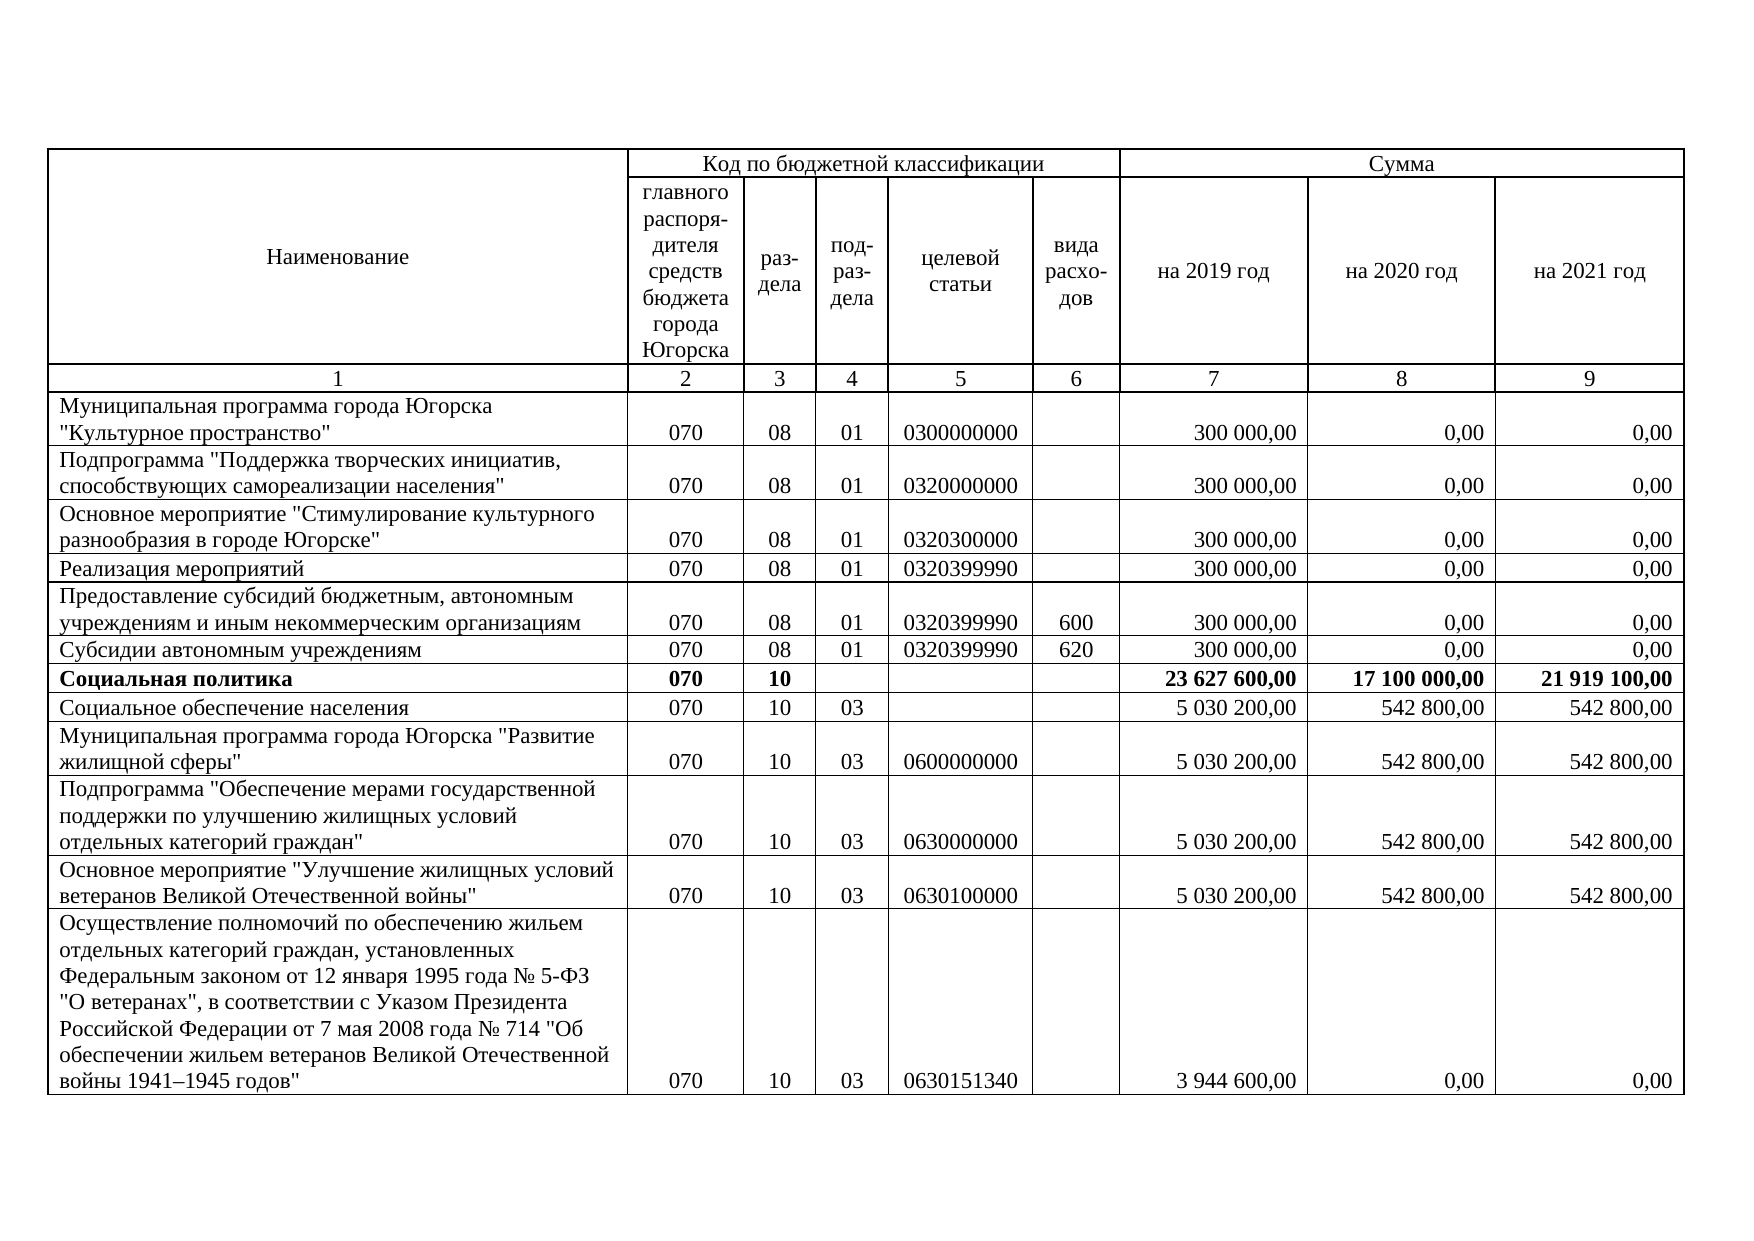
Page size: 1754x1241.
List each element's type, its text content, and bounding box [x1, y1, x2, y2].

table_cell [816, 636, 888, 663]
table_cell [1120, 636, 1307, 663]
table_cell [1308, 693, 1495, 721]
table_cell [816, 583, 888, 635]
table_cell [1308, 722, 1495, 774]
table_cell 1 [49, 365, 627, 391]
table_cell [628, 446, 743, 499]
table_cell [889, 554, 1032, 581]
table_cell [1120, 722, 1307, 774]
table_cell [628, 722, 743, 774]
table_cell 6 [1034, 365, 1119, 391]
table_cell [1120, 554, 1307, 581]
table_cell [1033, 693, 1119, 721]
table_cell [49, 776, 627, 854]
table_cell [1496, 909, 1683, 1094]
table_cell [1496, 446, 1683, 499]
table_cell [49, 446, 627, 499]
table_cell под-раз-дела [817, 178, 887, 363]
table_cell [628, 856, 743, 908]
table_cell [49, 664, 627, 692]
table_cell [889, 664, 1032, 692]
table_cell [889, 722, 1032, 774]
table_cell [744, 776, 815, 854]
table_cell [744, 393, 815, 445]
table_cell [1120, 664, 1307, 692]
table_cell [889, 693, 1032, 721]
table_cell 7 [1121, 365, 1307, 391]
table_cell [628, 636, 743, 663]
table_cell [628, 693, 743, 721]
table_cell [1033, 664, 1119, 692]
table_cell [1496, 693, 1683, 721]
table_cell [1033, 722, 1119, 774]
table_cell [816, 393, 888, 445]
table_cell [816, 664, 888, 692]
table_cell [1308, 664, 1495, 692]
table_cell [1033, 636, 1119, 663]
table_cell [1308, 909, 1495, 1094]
table_cell главного распоря-дителя средств бюджета города Югорска [629, 178, 743, 363]
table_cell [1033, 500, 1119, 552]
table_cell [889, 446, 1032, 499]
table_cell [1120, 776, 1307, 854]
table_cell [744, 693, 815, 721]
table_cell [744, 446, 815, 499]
table_cell раз-дела [745, 178, 815, 363]
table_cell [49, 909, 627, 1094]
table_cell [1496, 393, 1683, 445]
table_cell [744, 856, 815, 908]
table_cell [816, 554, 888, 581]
table_cell 3 [745, 365, 815, 391]
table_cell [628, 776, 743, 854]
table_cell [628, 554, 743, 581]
table_header Код по бюджетной классификации [629, 150, 1119, 176]
table_cell вида расхо-дов [1034, 178, 1119, 363]
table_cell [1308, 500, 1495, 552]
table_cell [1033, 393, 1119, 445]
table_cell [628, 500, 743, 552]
table_cell целевой статьи [889, 178, 1032, 363]
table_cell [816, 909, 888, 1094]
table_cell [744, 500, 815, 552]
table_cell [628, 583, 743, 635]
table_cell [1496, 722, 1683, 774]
table_cell 4 [817, 365, 887, 391]
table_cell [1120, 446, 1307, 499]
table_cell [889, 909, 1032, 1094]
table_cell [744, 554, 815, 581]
table_header Сумма [1121, 150, 1683, 176]
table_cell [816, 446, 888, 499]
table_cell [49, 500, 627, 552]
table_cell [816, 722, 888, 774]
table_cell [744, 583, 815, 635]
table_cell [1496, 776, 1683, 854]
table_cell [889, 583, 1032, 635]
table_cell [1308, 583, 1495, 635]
table_cell на 2021 год [1496, 178, 1683, 363]
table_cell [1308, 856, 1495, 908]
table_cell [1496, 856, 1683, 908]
table_cell 5 [889, 365, 1032, 391]
table_cell 2 [629, 365, 743, 391]
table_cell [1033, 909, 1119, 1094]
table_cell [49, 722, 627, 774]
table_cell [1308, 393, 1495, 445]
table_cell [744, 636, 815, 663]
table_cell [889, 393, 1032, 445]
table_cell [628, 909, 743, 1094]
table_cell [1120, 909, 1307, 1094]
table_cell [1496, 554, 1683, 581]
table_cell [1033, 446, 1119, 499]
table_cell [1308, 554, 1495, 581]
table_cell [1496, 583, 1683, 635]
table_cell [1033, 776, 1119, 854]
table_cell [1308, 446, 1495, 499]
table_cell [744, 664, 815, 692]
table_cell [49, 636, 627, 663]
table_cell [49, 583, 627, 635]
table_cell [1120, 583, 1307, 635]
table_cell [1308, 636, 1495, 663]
table_cell на 2020 год [1309, 178, 1494, 363]
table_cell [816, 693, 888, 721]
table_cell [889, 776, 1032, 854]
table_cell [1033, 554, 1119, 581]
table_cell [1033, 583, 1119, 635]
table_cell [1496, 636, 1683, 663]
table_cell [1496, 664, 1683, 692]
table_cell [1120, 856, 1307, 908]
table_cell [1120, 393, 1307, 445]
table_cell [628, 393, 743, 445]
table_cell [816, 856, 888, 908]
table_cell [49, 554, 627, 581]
table_cell на 2019 год [1121, 178, 1307, 363]
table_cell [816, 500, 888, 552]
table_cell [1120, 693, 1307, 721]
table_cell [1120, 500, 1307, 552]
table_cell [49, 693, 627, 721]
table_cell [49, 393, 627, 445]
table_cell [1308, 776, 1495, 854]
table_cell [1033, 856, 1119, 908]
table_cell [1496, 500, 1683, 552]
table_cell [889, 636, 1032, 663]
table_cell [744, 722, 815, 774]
table_cell 9 [1496, 365, 1683, 391]
table_header Наименование [49, 150, 627, 363]
table_cell 8 [1309, 365, 1494, 391]
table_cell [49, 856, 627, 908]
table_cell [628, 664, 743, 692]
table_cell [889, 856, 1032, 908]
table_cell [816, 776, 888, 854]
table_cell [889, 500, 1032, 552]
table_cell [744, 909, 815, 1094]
